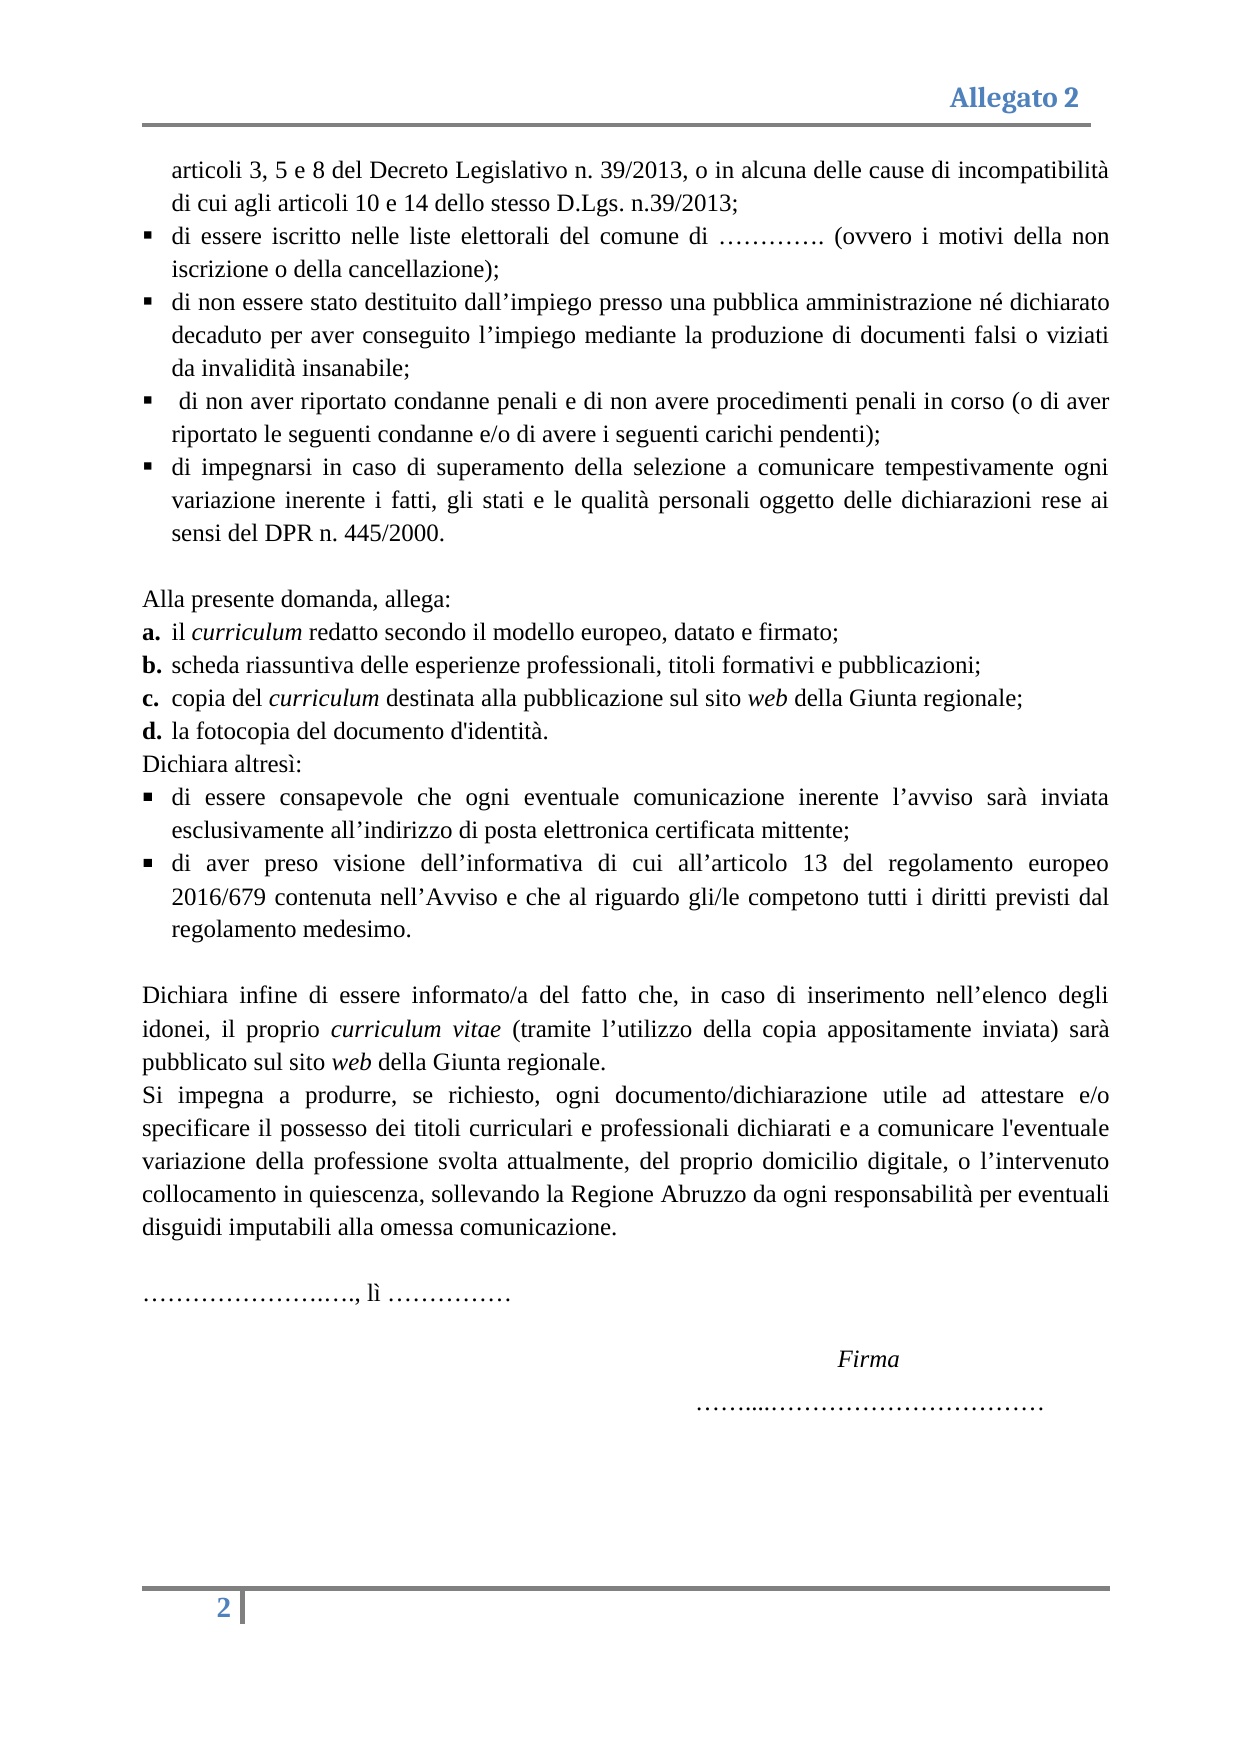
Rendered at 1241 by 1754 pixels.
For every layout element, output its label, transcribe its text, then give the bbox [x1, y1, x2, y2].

list copia del curriculum destinata alla pubblicazione sul sito web della Giunta regionale; [142, 683, 1110, 712]
text ………………….…., lì …………… [142, 1278, 1110, 1307]
text Dichiara altresì: [142, 749, 1110, 778]
list di essere iscritto nelle liste elettorali del comune di …………. (ovvero i motivi della non iscrizione o della cancellazione); [142, 221, 1110, 283]
text ……....…………………………… [629, 1387, 1110, 1416]
list la fotocopia del documento d'identità. [142, 716, 1110, 745]
text Si impegna a produrre, se richiesto, ogni documento/dichiarazione utile ad attestare e/o specificare il possesso dei titoli curriculari e professionali dichiarati e a comunicare l'eventuale variazione della professione svolta attualmente, del proprio domicilio digitale, o l’intervenuto collocamento in quiescenza, sollevando la Regione Abruzzo da ogni responsabilità per eventuali disguidi imputabili alla omessa comunicazione. [142, 1080, 1110, 1241]
list di non aver riportato condanne penali e di non avere procedimenti penali in corso (o di aver riportato le seguenti condanne e/o di avere i seguenti carichi pendenti); [142, 386, 1110, 448]
list di essere consapevole che ogni eventuale comunicazione inerente l’avviso sarà inviata esclusivamente all’indirizzo di posta elettronica certificata mittente; [142, 782, 1110, 844]
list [142, 155, 1110, 217]
list di non essere stato destituito dall’impiego presso una pubblica amministrazione né dichiarato decaduto per aver conseguito l’impiego mediante la produzione di documenti falsi o viziati da invalidità insanabile; [142, 287, 1110, 382]
list di impegnarsi in caso di superamento della selezione a comunicare tempestivamente ogni variazione inerente i fatti, gli stati e le qualità personali oggetto delle dichiarazioni rese ai sensi del DPR n. 445/2000. [142, 452, 1110, 547]
text Dichiara infine di essere informato/a del fatto che, in caso di inserimento nell’elenco degli idonei, il proprio curriculum vitae (tramite l’utilizzo della copia appositamente inviata) sarà pubblicato sul sito web della Giunta regionale. [142, 981, 1110, 1075]
list il curriculum redatto secondo il modello europeo, datato e firmato; [142, 617, 1110, 646]
list scheda riassuntiva delle esperienze professionali, titoli formativi e pubblicazioni; [142, 650, 1110, 679]
text Alla presente domanda, allega: [142, 584, 1110, 613]
text Firma [629, 1344, 1110, 1373]
list di aver preso visione dell’informativa di cui all’articolo 13 del regolamento europeo 2016/679 contenuta nell’Avviso e che al riguardo gli/le competono tutti i diritti previsti dal regolamento medesimo. [142, 848, 1110, 943]
